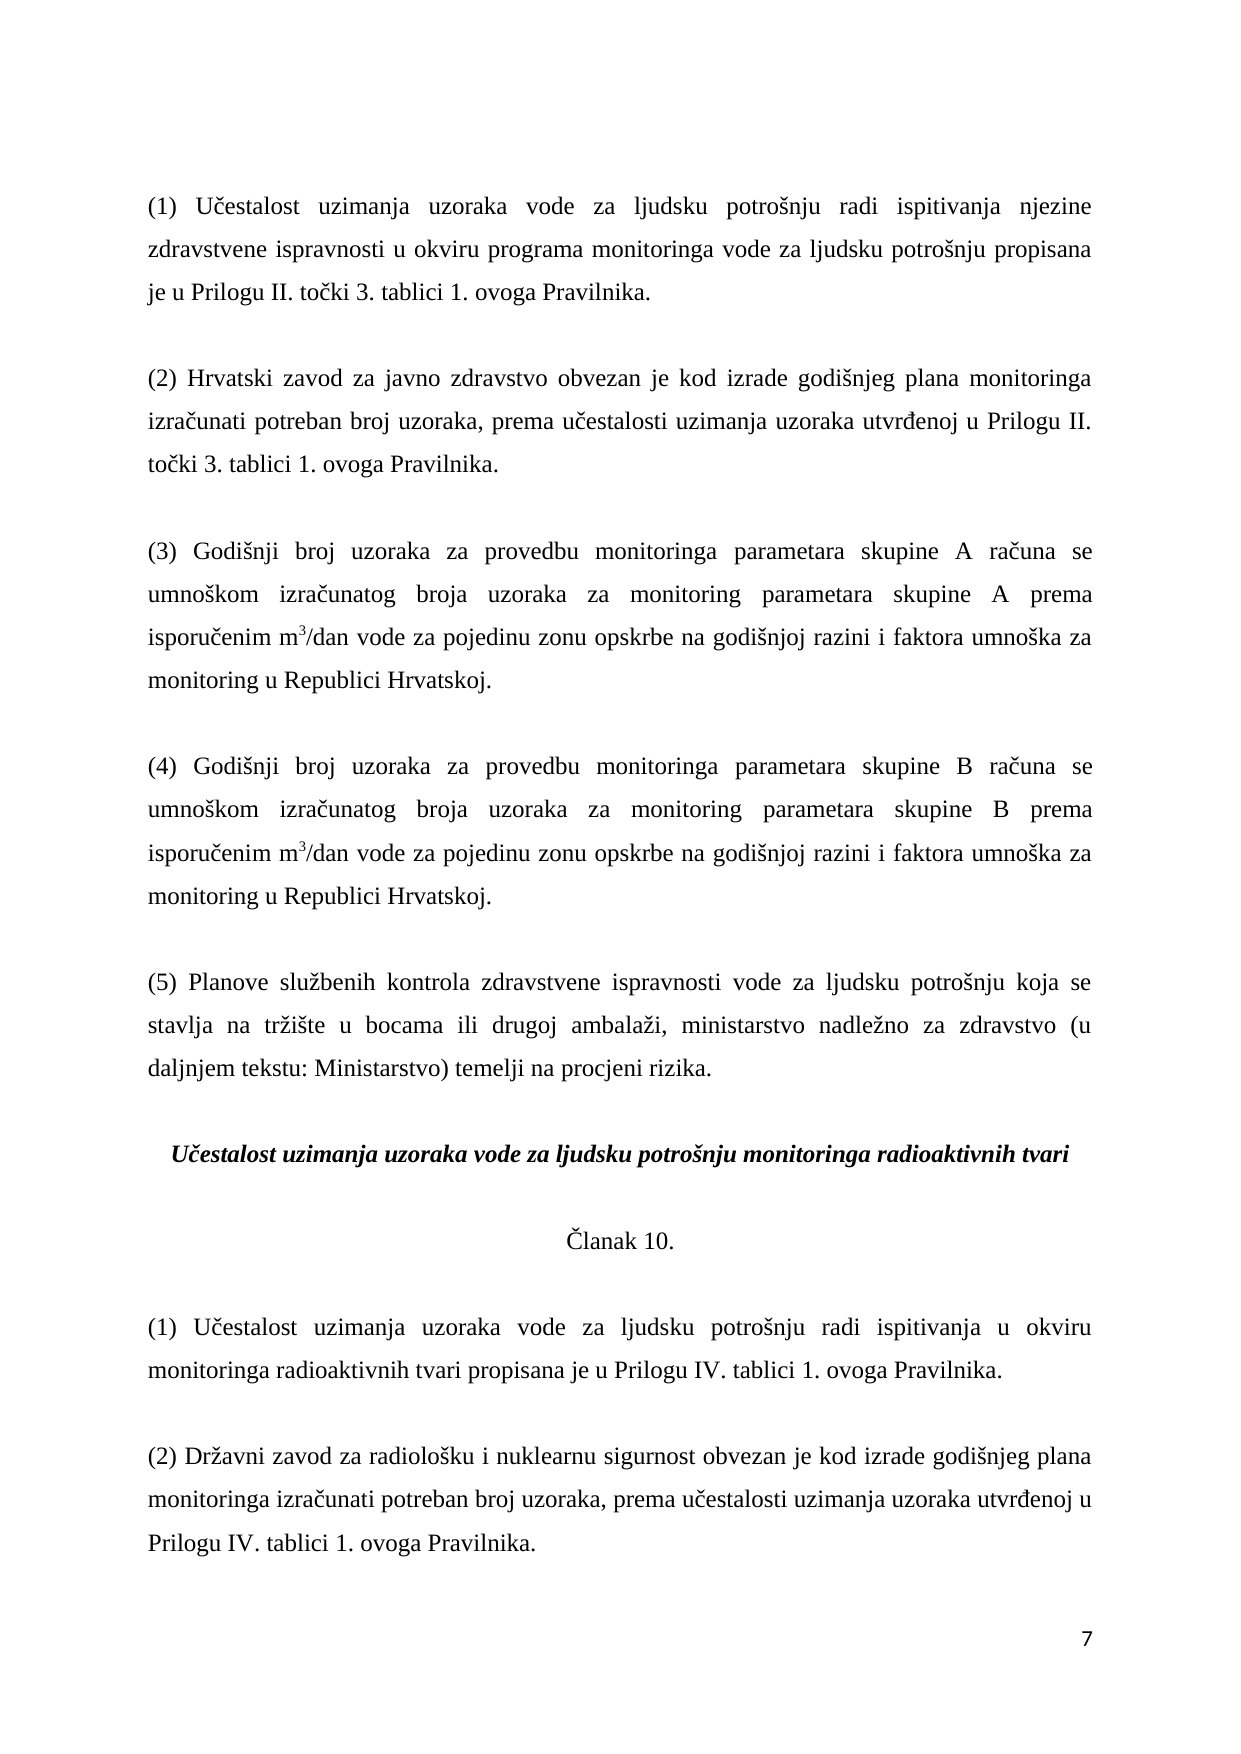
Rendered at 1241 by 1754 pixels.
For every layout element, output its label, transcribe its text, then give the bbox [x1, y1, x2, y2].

text (1) Učestalost uzimanja uzoraka vode za ljudsku potrošnju radi ispitivanja u okviru monitoringa radioaktivnih tvari propisana je u Prilogu IV. tablici 1. ovoga Pravilnika. [148, 1312, 1093, 1384]
text (5) Planove službenih kontrola zdravstvene ispravnosti vode za ljudsku potrošnju koja se stavlja na tržište u bocama ili drugoj ambalaži, ministarstvo nadležno za zdravstvo (u daljnjem tekstu: Ministarstvo) temelji na procjeni rizika. [148, 967, 1093, 1082]
text (1) Učestalost uzimanja uzoraka vode za ljudsku potrošnju radi ispitivanja njezine zdravstvene ispravnosti u okviru programa monitoringa vode za ljudsku potrošnju propisana je u Prilogu II. točki 3. tablici 1. ovoga Pravilnika. [148, 191, 1093, 306]
text (3) Godišnji broj uzoraka za provedbu monitoringa parametara skupine A računa se umnoškom izračunatog broja uzoraka za monitoring parametara skupine A prema isporučenim m3/dan vode za pojedinu zonu opskrbe na godišnjoj razini i faktora umnoška za monitoring u Republici Hrvatskoj. [148, 536, 1093, 694]
text Članak 10. [148, 1226, 1093, 1254]
text (2) Državni zavod za radiološku i nuklearnu sigurnost obvezan je kod izrade godišnjeg plana monitoringa izračunati potreban broj uzoraka, prema učestalosti uzimanja uzoraka utvrđenoj u Prilogu IV. tablici 1. ovoga Pravilnika. [148, 1441, 1093, 1556]
text (4) Godišnji broj uzoraka za provedbu monitoringa parametara skupine B računa se umnoškom izračunatog broja uzoraka za monitoring parametara skupine B prema isporučenim m3/dan vode za pojedinu zonu opskrbe na godišnjoj razini i faktora umnoška za monitoring u Republici Hrvatskoj. [148, 751, 1093, 909]
text (2) Hrvatski zavod za javno zdravstvo obvezan je kod izrade godišnjeg plana monitoringa izračunati potreban broj uzoraka, prema učestalosti uzimanja uzoraka utvrđenoj u Prilogu II. točki 3. tablici 1. ovoga Pravilnika. [148, 363, 1093, 478]
text Učestalost uzimanja uzoraka vode za ljudsku potrošnju monitoringa radioaktivnih tvari [148, 1139, 1093, 1168]
